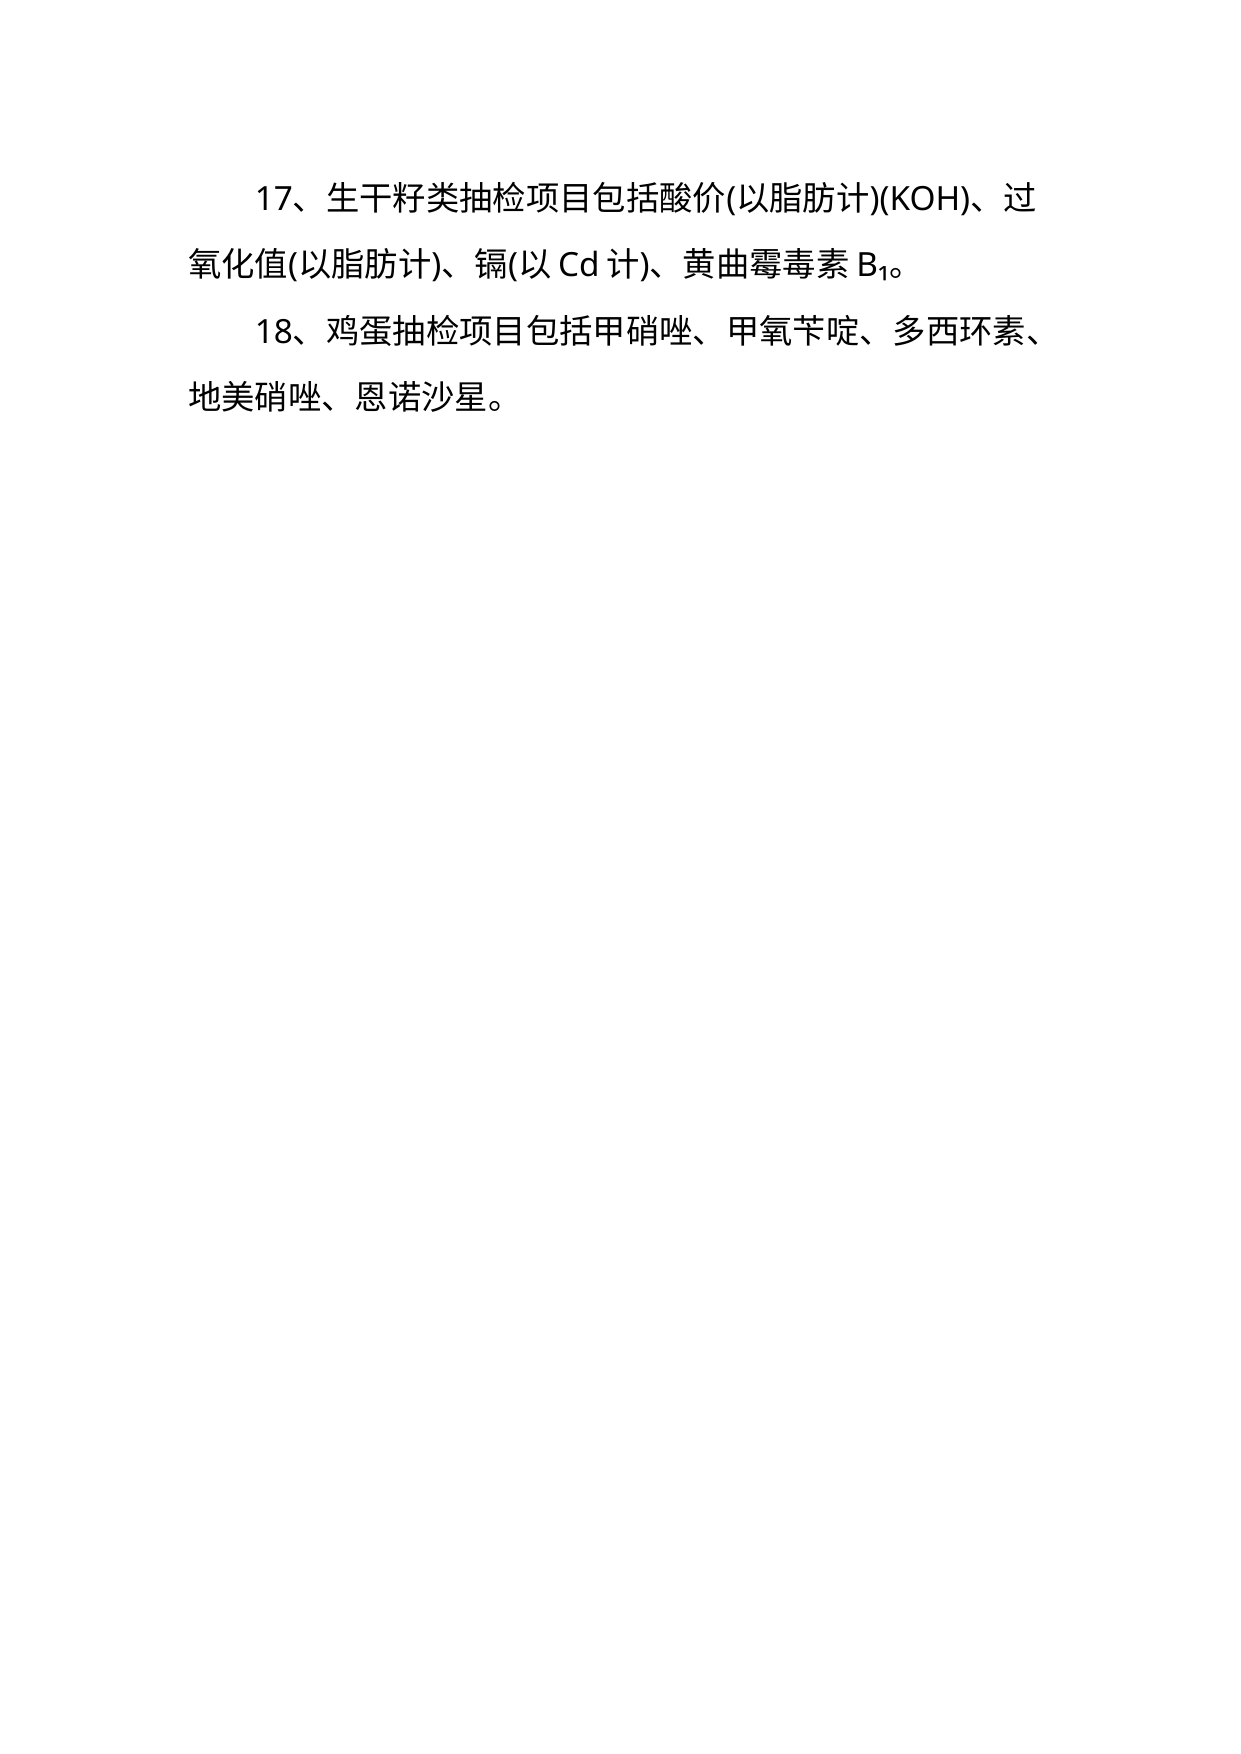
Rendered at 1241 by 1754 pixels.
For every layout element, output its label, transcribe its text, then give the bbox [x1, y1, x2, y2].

text 17、生干籽类抽检项目包括酸价(以脂肪计)(KOH)、过氧化值(以脂肪计)、镉(以Cd计)、黄曲霉毒素B₁。 [188, 162, 1052, 295]
text 18、鸡蛋抽检项目包括甲硝唑、甲氧苄啶、多西环素、地美硝唑、恩诺沙星。 [188, 295, 1052, 428]
